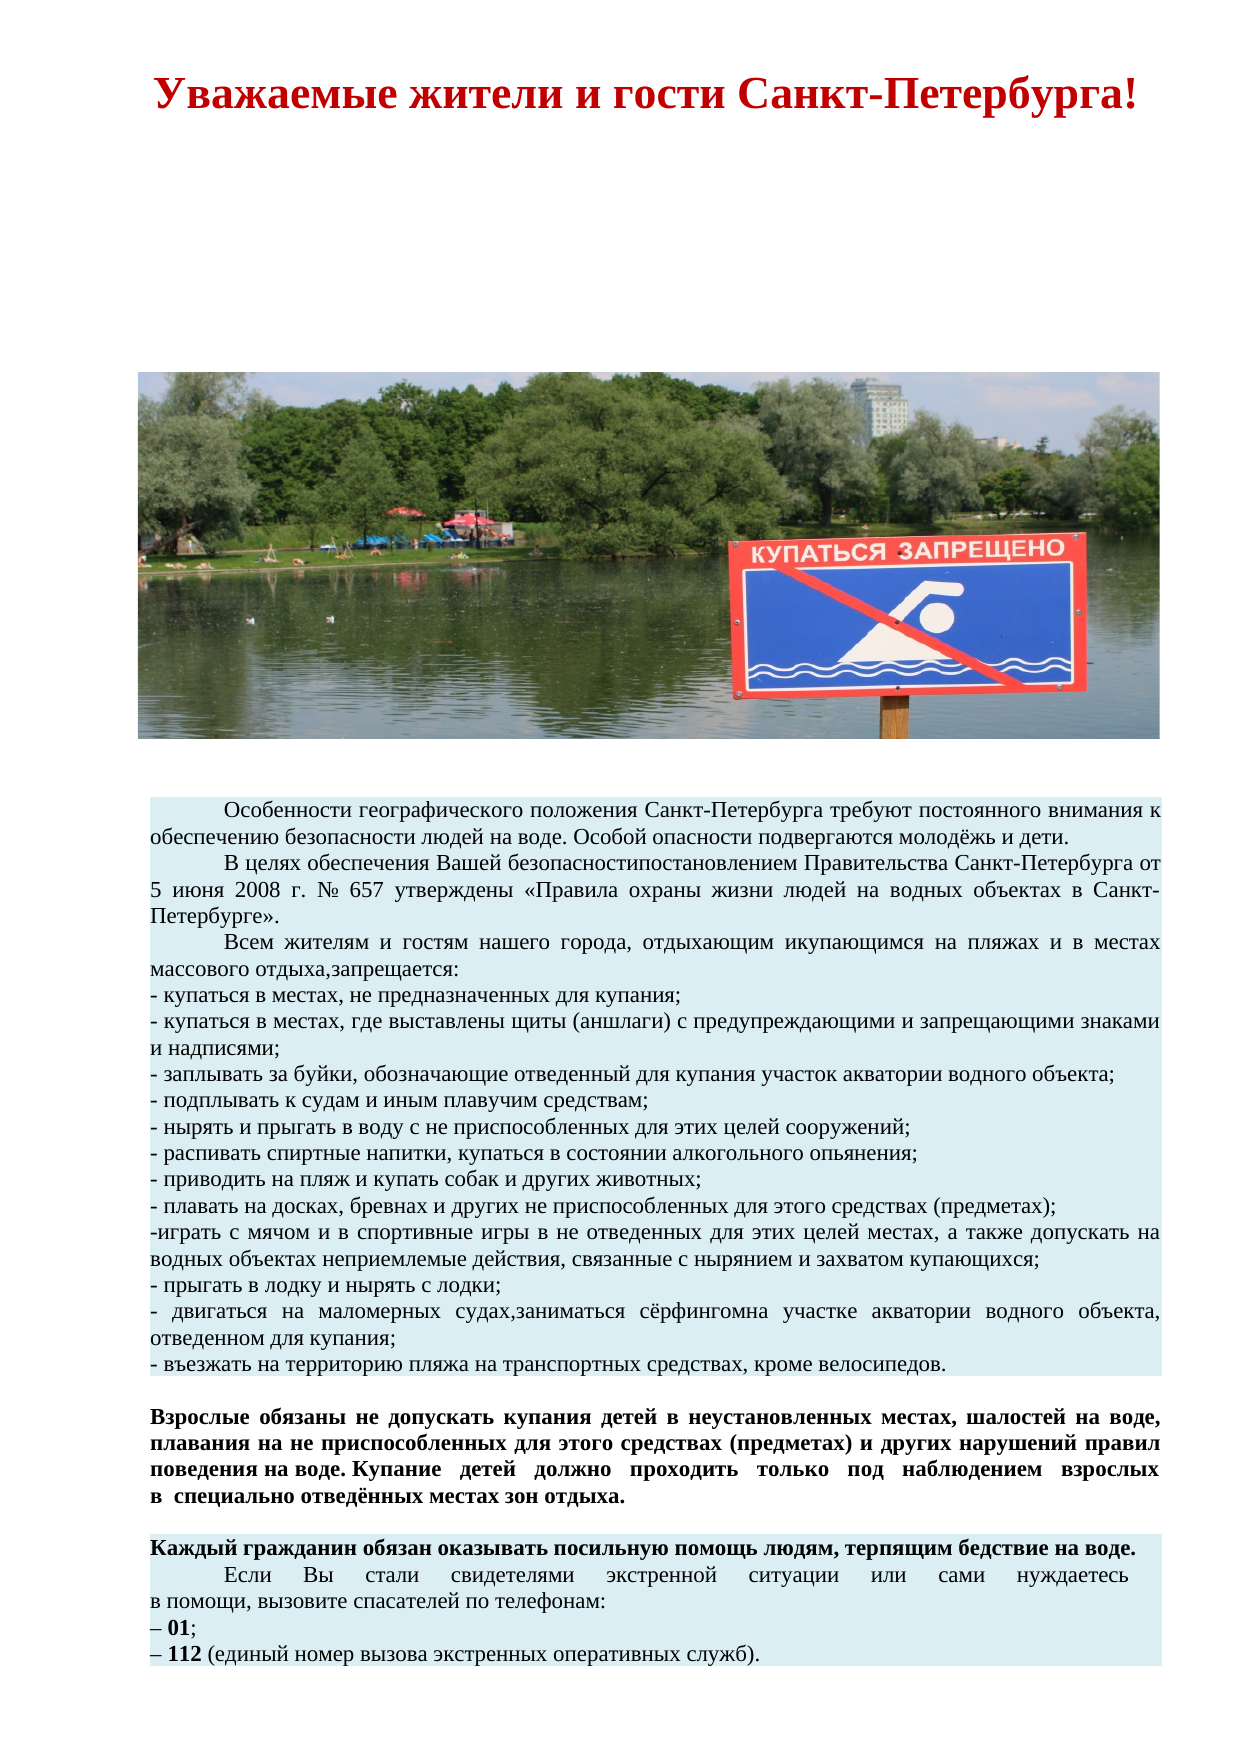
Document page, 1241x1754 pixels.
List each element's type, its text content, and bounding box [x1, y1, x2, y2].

text Особенности географического положения Санкт-Петербурга требуют постоянного внимания к обеспечению безопасности людей на воде. Особой опасности подвергаются молодёжь и дети. [150, 797, 1162, 849]
text - купаться в местах, где выставлены щиты (аншлаги) с предупреждающими и запрещающими знаками и надписями; [150, 1007, 1162, 1060]
text – 112 (единый номер вызова экстренных оперативных служб). [150, 1640, 1162, 1666]
text -играть с мячом и в спортивные игры в не отведенных для этих целей местах, а также допускать на водных объектах неприемлемые действия, связанные с нырянием и захватом купающихся; [150, 1218, 1162, 1271]
text - двигаться на маломерных судах,заниматься сёрфингомна участке акватории водного объекта, отведенном для купания; [150, 1297, 1162, 1350]
text - купаться в местах, не предназначенных для купания; [150, 981, 1162, 1007]
text - нырять и прыгать в воду с не приспособленных для этих целей сооружений; [150, 1113, 1162, 1139]
text В целях обеспечения Вашей безопасностипостановлением Правительства Санкт-Петербурга от 5 июня 2008 г. № 657 утверждены «Правила охраны жизни людей на водных объектах в Санкт-Петербурге». [150, 849, 1162, 928]
text - подплывать к судам и иным плавучим средствам; [150, 1086, 1162, 1113]
text - распивать спиртные напитки, купаться в состоянии алкогольного опьянения; [150, 1139, 1162, 1166]
text Каждый гражданин обязан оказывать посильную помощь людям, терпящим бедствие на воде. [150, 1534, 1162, 1561]
text Всем жителям и гостям нашего города, отдыхающим икупающимся на пляжах и в местах массового отдыха,запрещается: [150, 928, 1162, 981]
text – 01; [150, 1613, 1162, 1640]
picture [137, 372, 1160, 739]
text - въезжать на территорию пляжа на транспортных средствах, кроме велосипедов. [150, 1350, 1162, 1376]
text - плавать на досках, бревнах и других не приспособленных для этого средствах (предметах); [150, 1192, 1162, 1218]
list Если Вы стали свидетелями экстренной ситуации или сами нуждаетесь в помощи, вызовите спасателей по телефонам: [150, 1561, 1162, 1613]
text - заплывать за буйки, обозначающие отведенный для купания участок акватории водного объекта; [150, 1060, 1162, 1086]
text Взрослые обязаны не допускать купания детей в неустановленных местах, шалостей на воде, плавания на не приспособленных для этого средствах (предметах) и других нарушений правил поведения на воде. Купание детей должно проходить только под наблюдением взрослых в специально отведённых местах зон отдыха. [150, 1403, 1162, 1508]
text - прыгать в лодку и нырять с лодки; [150, 1271, 1162, 1297]
text - приводить на пляж и купать собак и других животных; [150, 1166, 1162, 1192]
